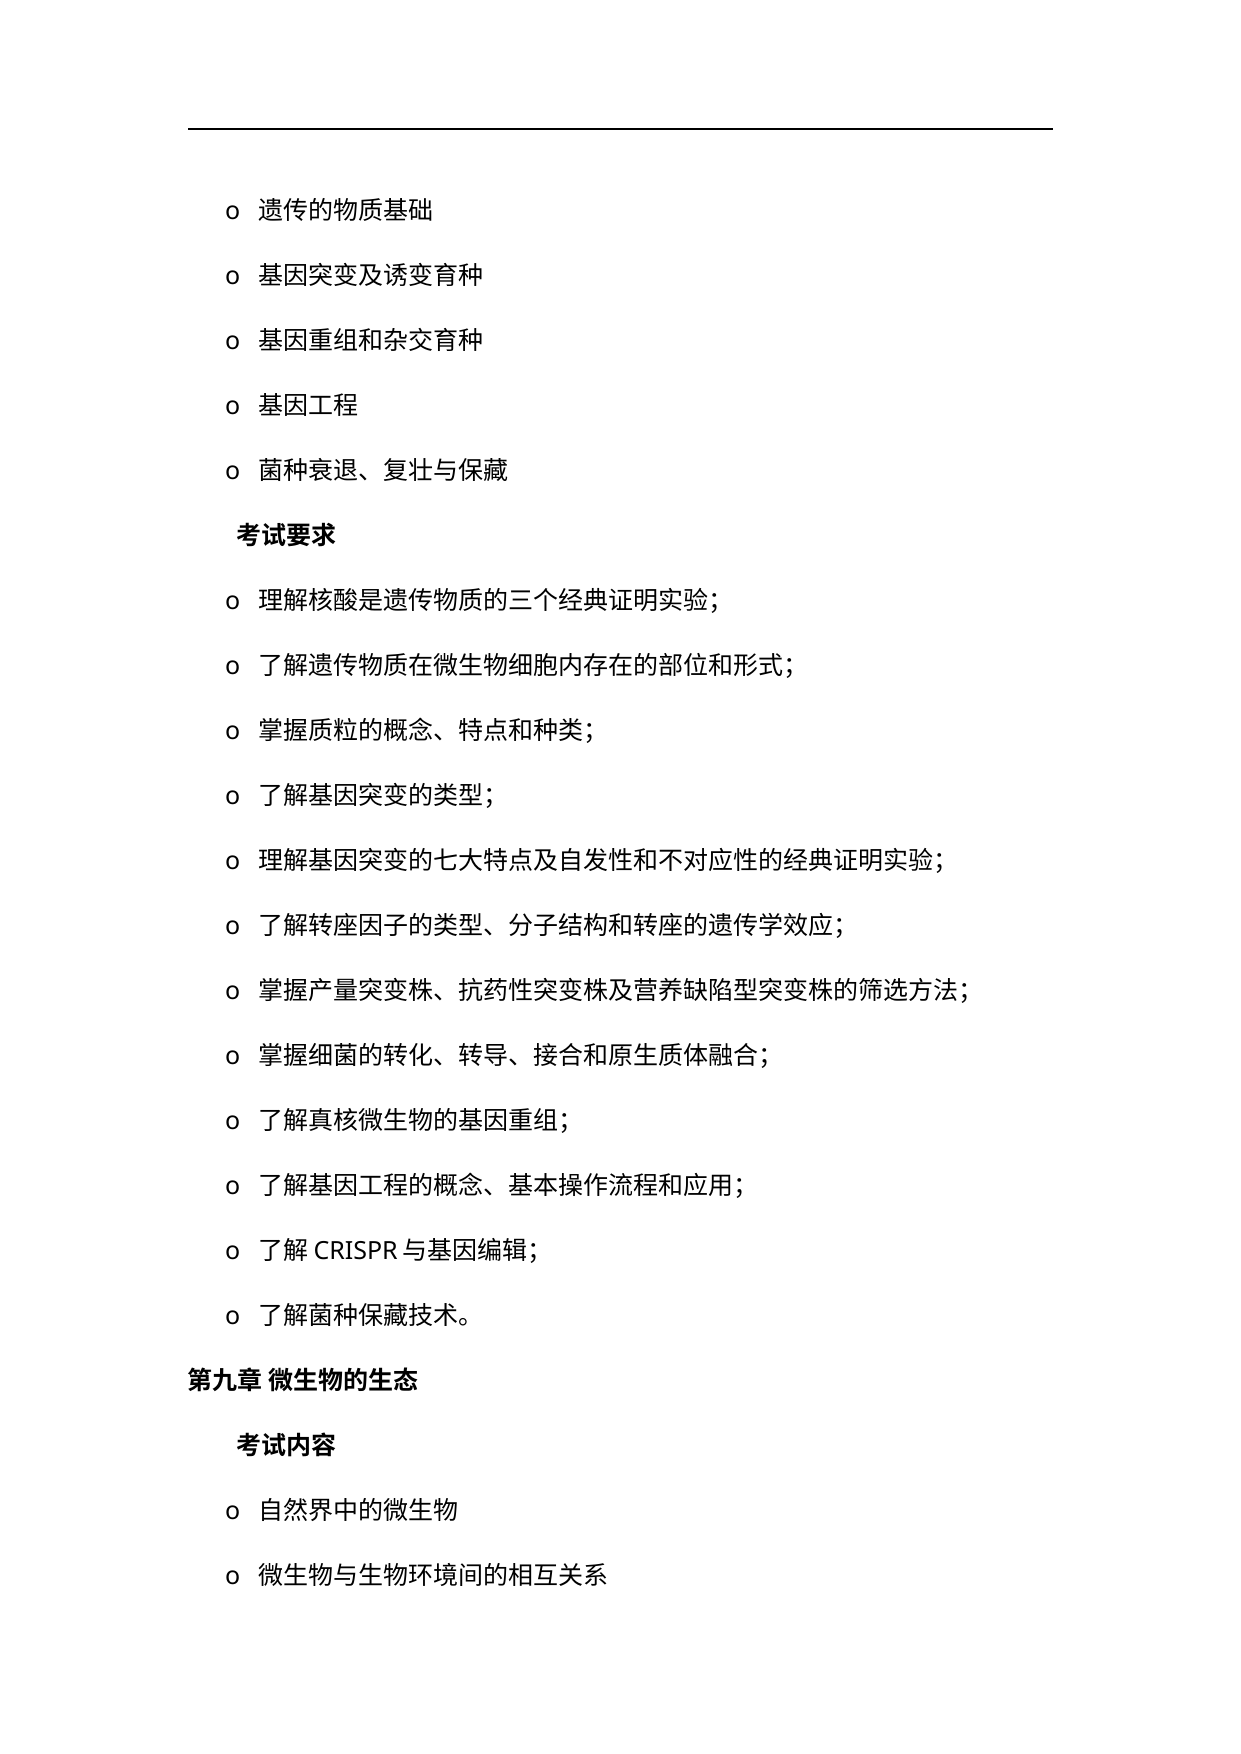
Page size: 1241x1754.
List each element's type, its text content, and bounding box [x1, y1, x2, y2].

list 基因突变及诱变育种 [225, 227, 1054, 292]
list 掌握细菌的转化、转导、接合和原生质体融合； [225, 1007, 1054, 1072]
list 了解遗传物质在微生物细胞内存在的部位和形式； [225, 617, 1054, 682]
text 考试要求 [187, 487, 1054, 552]
list 了解转座因子的类型、分子结构和转座的遗传学效应； [225, 877, 1054, 942]
list 掌握产量突变株、抗药性突变株及营养缺陷型突变株的筛选方法； [225, 942, 1054, 1007]
list 基因工程 [225, 357, 1054, 422]
list 了解CRISPR与基因编辑； [225, 1202, 1054, 1267]
list 基因重组和杂交育种 [225, 292, 1054, 357]
list 理解基因突变的七大特点及自发性和不对应性的经典证明实验； [225, 812, 1054, 877]
list 掌握质粒的概念、特点和种类； [225, 682, 1054, 747]
list 了解基因突变的类型； [225, 747, 1054, 812]
list 了解真核微生物的基因重组； [225, 1072, 1054, 1137]
list 微生物与生物环境间的相互关系 [225, 1527, 1054, 1592]
text 考试内容 [187, 1397, 1054, 1462]
list 遗传的物质基础 [225, 162, 1054, 227]
list 自然界中的微生物 [225, 1462, 1054, 1527]
list 理解核酸是遗传物质的三个经典证明实验； [225, 552, 1054, 617]
text 第九章 微生物的生态 [187, 1332, 1054, 1397]
list 了解基因工程的概念、基本操作流程和应用； [225, 1137, 1054, 1202]
list 菌种衰退、复壮与保藏 [225, 422, 1054, 487]
list 了解菌种保藏技术。 [225, 1267, 1054, 1332]
